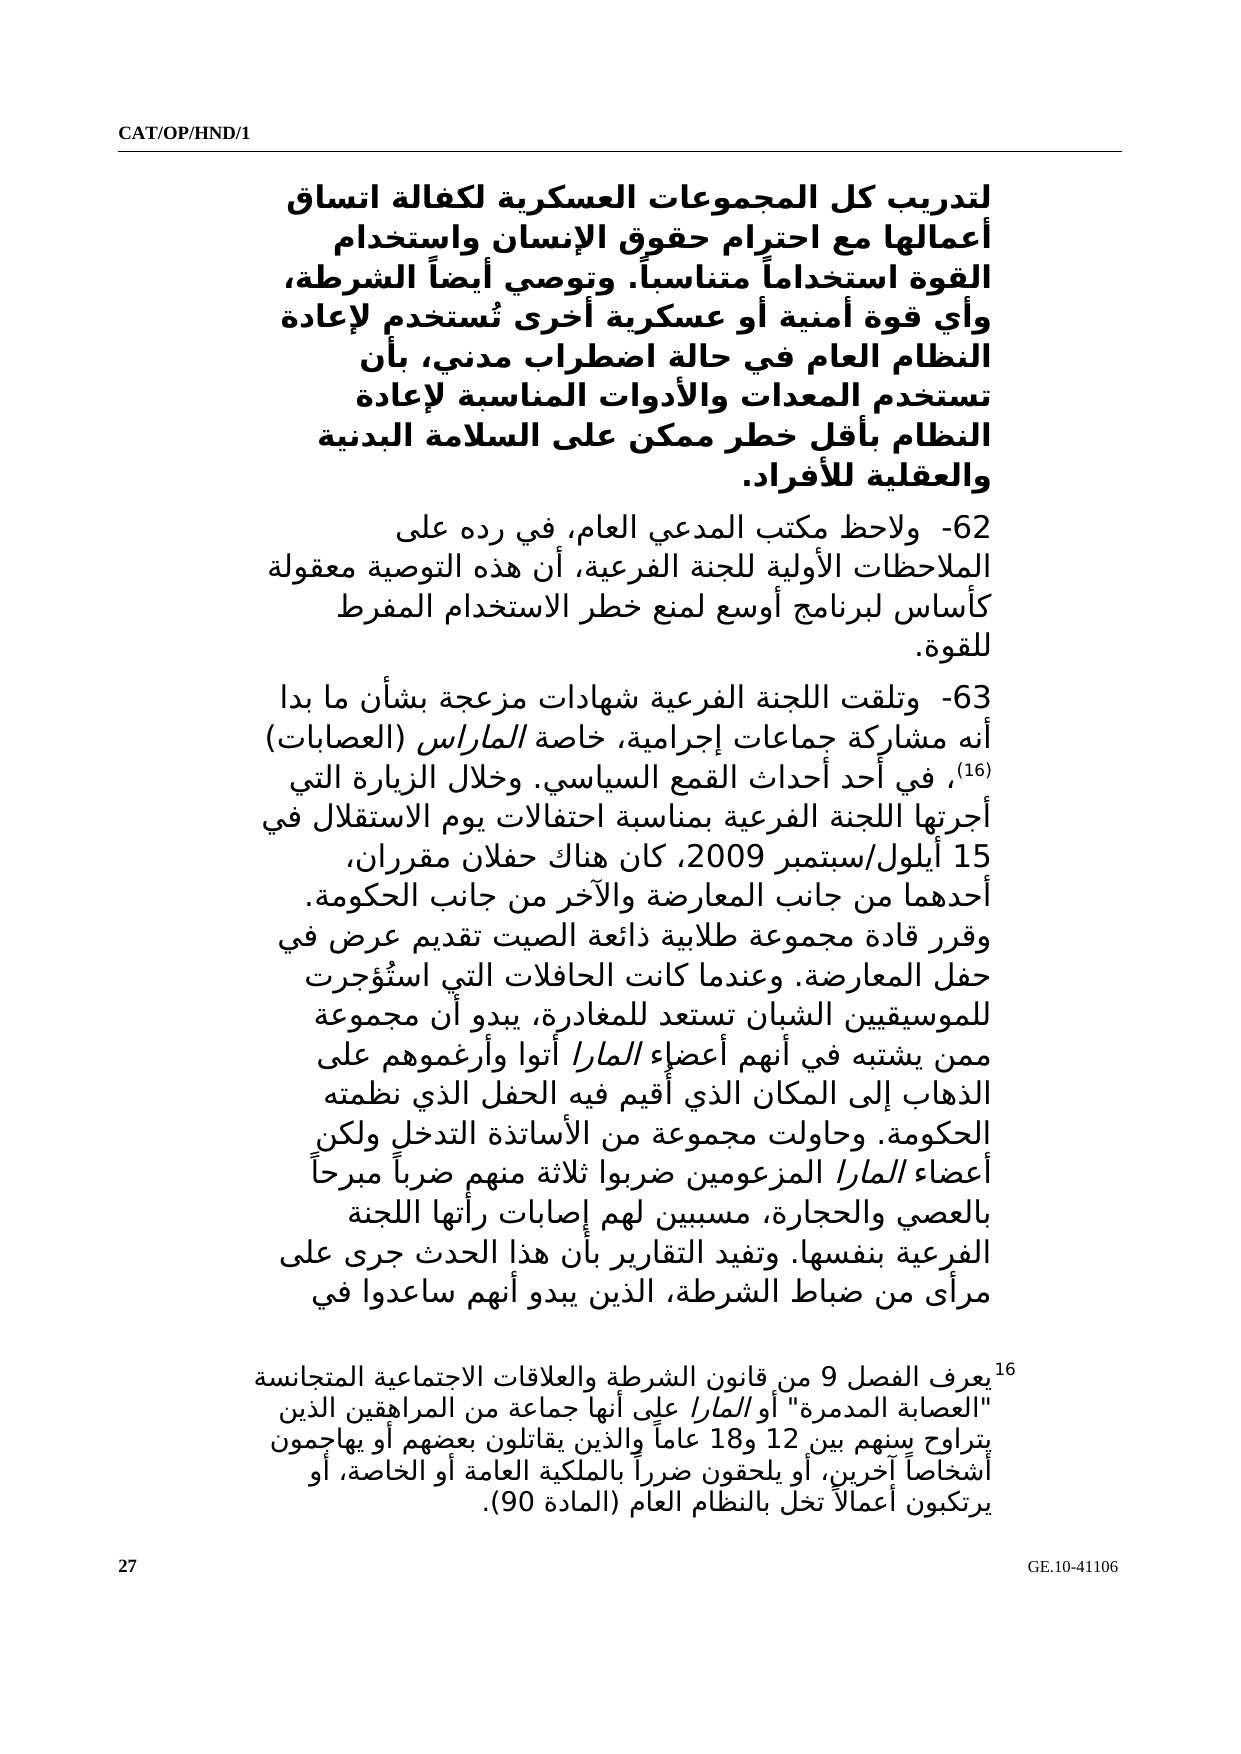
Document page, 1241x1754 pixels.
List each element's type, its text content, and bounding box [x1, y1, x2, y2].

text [248, 177, 992, 494]
text 62- ولاحظ مكتب المدعي العام، في رده على الملاحظات الأولية للجنة الفرعية، أن هذه التوصية معقولة كأساس لبرنامج أوسع لمنع خطر الاستخدام المفرط للقوة. [248, 506, 992, 665]
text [248, 677, 992, 1311]
